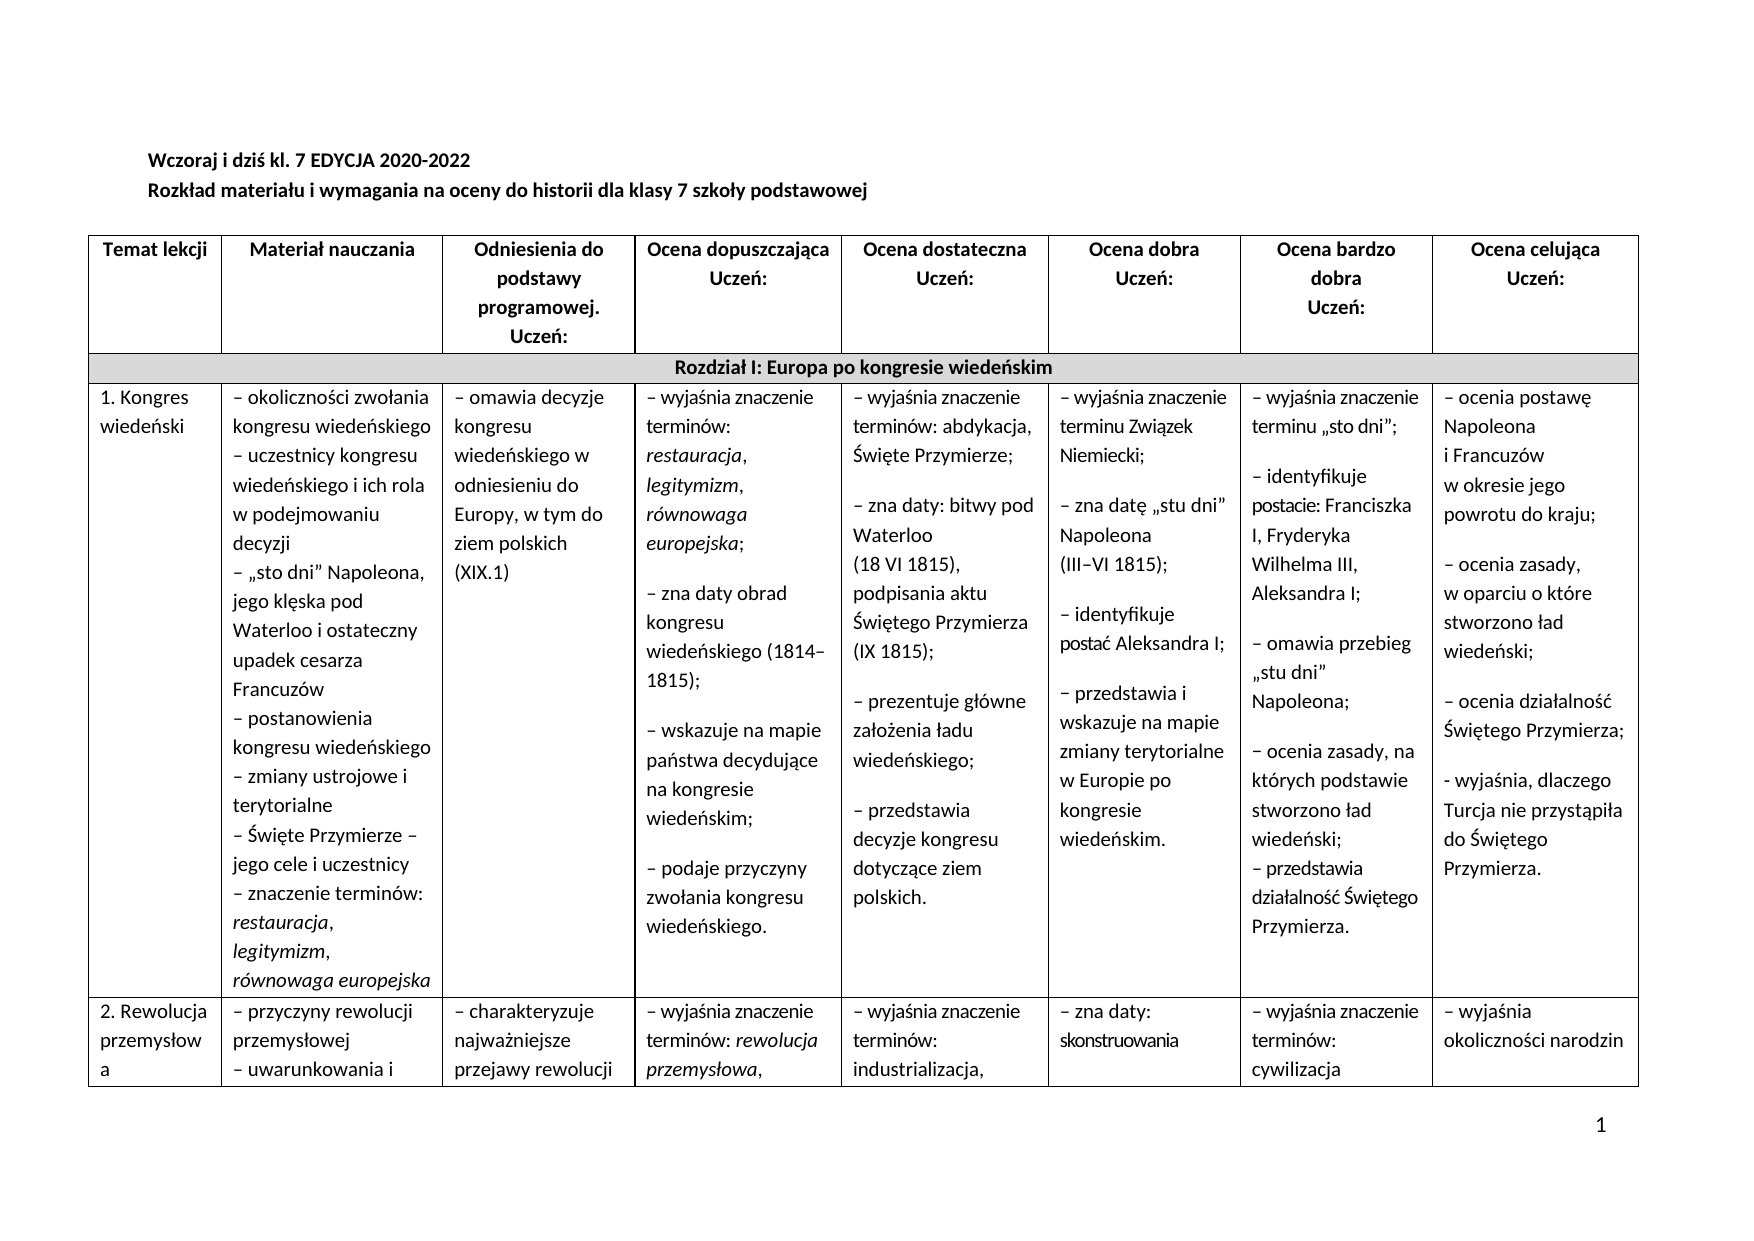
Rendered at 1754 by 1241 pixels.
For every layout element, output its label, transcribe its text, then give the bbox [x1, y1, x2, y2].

table_header Ocena bardzo dobra Uczeń: [1241, 236, 1432, 353]
table_header Ocena dostateczna Uczeń: [842, 236, 1048, 353]
text Wczoraj i dziś kl. 7 EDYCJA 2020-2022 [148, 148, 1606, 173]
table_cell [842, 998, 1048, 1086]
table_cell – wyjaśnia znaczenie terminów: abdykacja, Święte Przymierze; – zna daty: bitwy pod Waterloo (18 VI 1815), podpisania aktu Świętego Przymierza (IX 1815); – prezentuje główne założenia ładu wiedeńskiego; – przedstawia decyzje kongresu dotyczące ziem polskich. [842, 384, 1048, 997]
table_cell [636, 998, 841, 1086]
table_cell – ocenia postawę Napoleona i Francuzów w okresie jego powrotu do kraju; – ocenia zasady, w oparciu o które stworzono ład wiedeński; – ocenia działalność Świętego Przymierza; - wyjaśnia, dlaczego Turcja nie przystąpiła do Świętego Przymierza. [1433, 384, 1638, 997]
table_cell – omawia decyzje kongresu wiedeńskiego w odniesieniu do Europy, w tym do ziem polskich (XIX.1) [443, 384, 634, 997]
table_cell – wyjaśnia znaczenie terminu Związek Niemiecki; – zna datę „stu dni” Napoleona (III–VI 1815); – identyfikuje postać Aleksandra I; − przedstawia i wskazuje na mapie zmiany terytorialne w Europie po kongresie wiedeńskim. [1049, 384, 1240, 997]
table_header Ocena dopuszczająca Uczeń: [636, 236, 841, 353]
table_header Ocena celująca Uczeń: [1433, 236, 1638, 353]
table_cell – wyjaśnia znaczenie terminu „sto dni”; – identyfikuje postacie: Franciszka I, Fryderyka Wilhelma III, Aleksandra I; – omawia przebieg „stu dni” Napoleona; − ocenia zasady, na których podstawie stworzono ład wiedeński; – przedstawia działalność Świętego Przymierza. [1241, 384, 1432, 997]
table_header Temat lekcji [89, 236, 221, 353]
table_cell – wyjaśnia znaczenie terminów: restauracja, legitymizm, równowaga europejska; – zna daty obrad kongresu wiedeńskiego (1814–1815); – wskazuje na mapie państwa decydujące na kongresie wiedeńskim; – podaje przyczyny zwołania kongresu wiedeńskiego. [636, 384, 841, 997]
table_cell – okoliczności zwołania kongresu wiedeńskiego – uczestnicy kongresu wiedeńskiego i ich rola w podejmowaniu decyzji – „sto dni” Napoleona, jego klęska pod Waterloo i ostateczny upadek cesarza Francuzów – postanowienia kongresu wiedeńskiego – zmiany ustrojowe i terytorialne – Święte Przymierze – jego cele i uczestnicy – znaczenie terminów: restauracja, legitymizm, równowaga europejska [222, 384, 442, 997]
table_header Ocena dobra Uczeń: [1049, 236, 1240, 353]
table_cell Rozdział I: Europa po kongresie wiedeńskim [89, 354, 1638, 383]
text Rozkład materiału i wymagania na oceny do historii dla klasy 7 szkoły podstawowej [148, 177, 1606, 202]
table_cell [1049, 998, 1240, 1086]
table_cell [89, 998, 221, 1086]
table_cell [1433, 998, 1638, 1086]
table_cell 1. Kongres wiedeński [89, 384, 221, 997]
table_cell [1241, 998, 1432, 1086]
table_header Materiał nauczania [222, 236, 442, 353]
table_header Odniesienia do podstawy programowej. Uczeń: [443, 236, 634, 353]
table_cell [222, 998, 442, 1086]
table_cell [443, 998, 634, 1086]
